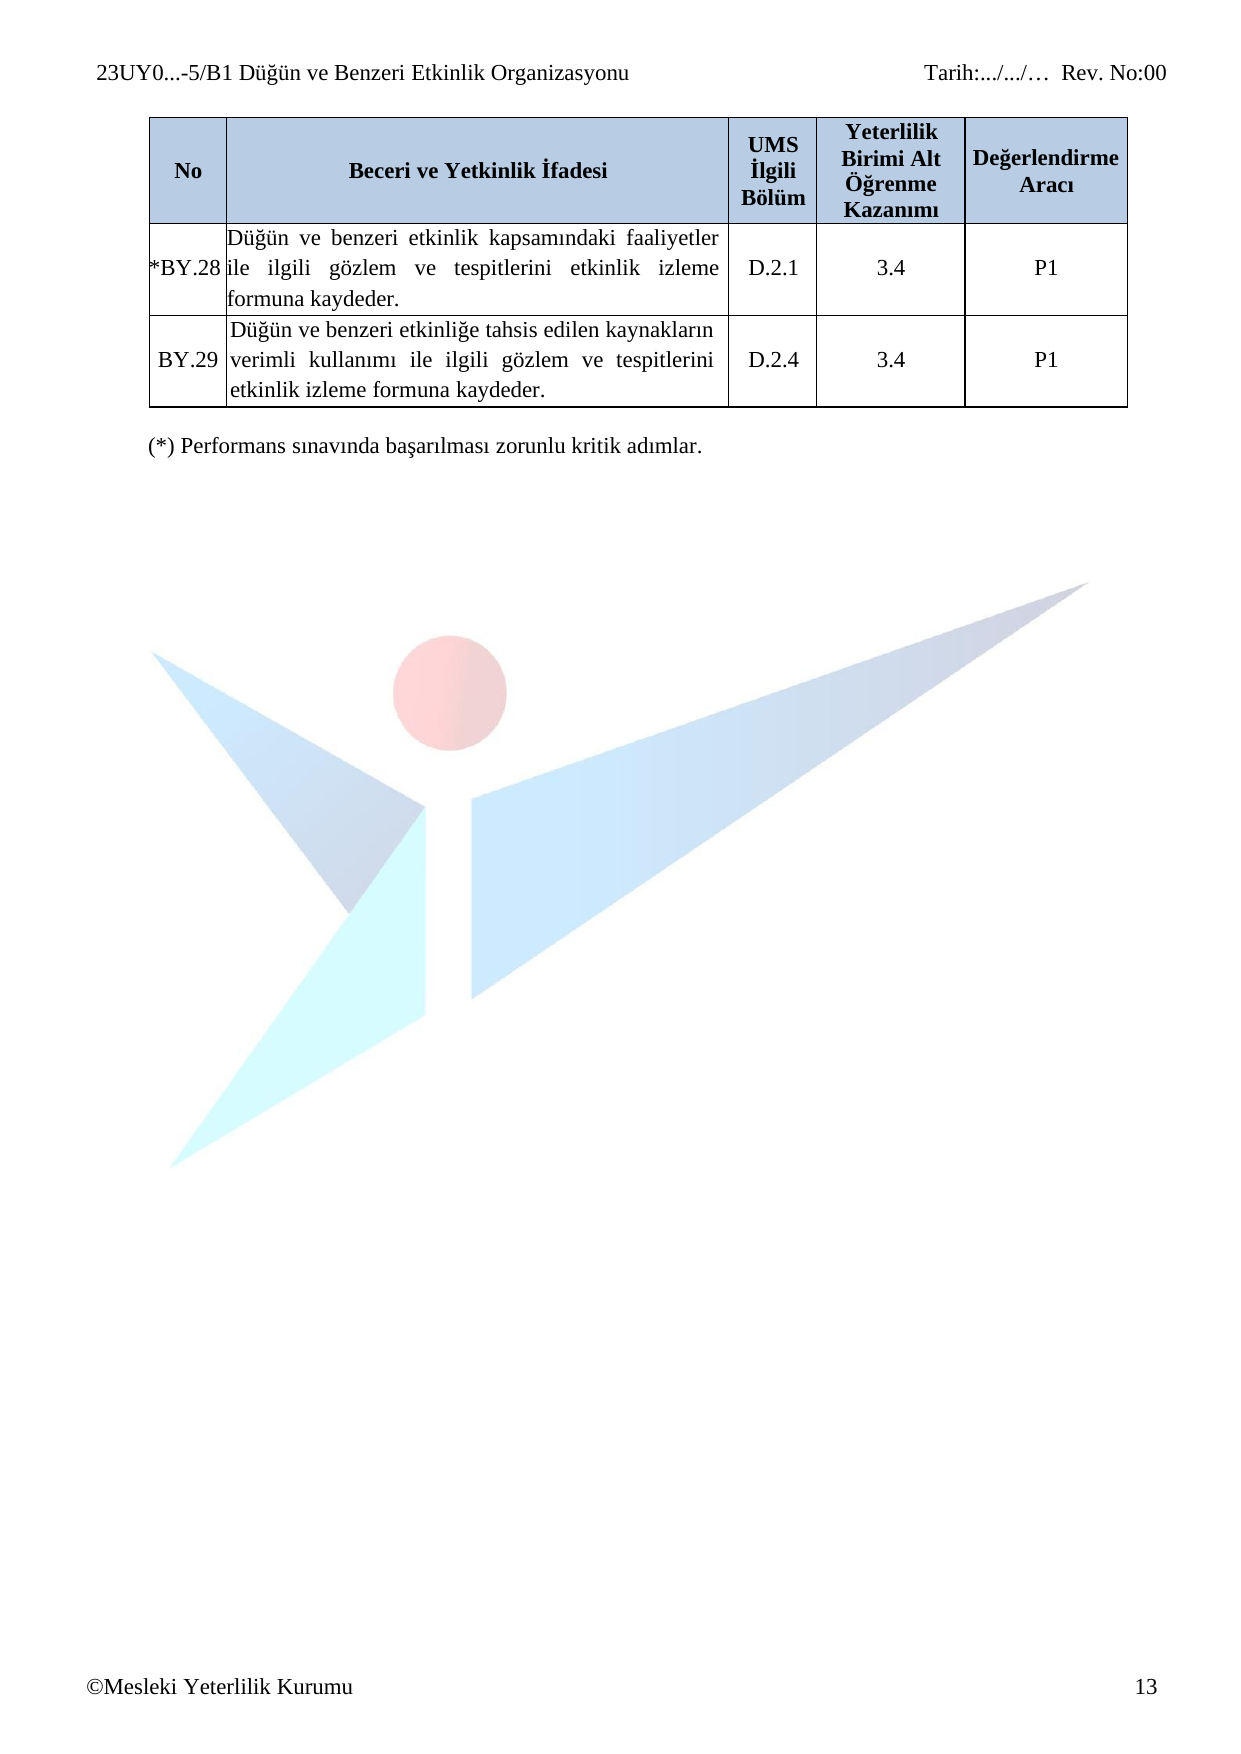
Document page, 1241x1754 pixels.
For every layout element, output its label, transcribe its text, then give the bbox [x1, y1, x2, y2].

table_cell D.2.4 [729, 316, 816, 406]
table_header No [150, 118, 226, 223]
table_cell 3.4 [817, 224, 964, 315]
table_cell D.2.1 [729, 224, 816, 315]
table_cell 3.4 [817, 316, 964, 406]
table_cell P1 [966, 316, 1127, 406]
table_cell Düğün ve benzeri etkinlik kapsamındaki faaliyetler ile ilgili gözlem ve tespitlerini etkinlik izleme formuna kaydeder. [227, 224, 728, 315]
table_cell P1 [966, 224, 1127, 315]
picture [150, 581, 1090, 1169]
table_header UMS İlgili Bölüm [729, 118, 816, 223]
table_cell *BY.28 [150, 224, 226, 315]
table_cell BY.29 [150, 316, 226, 406]
table_header Değerlendirme Aracı [966, 118, 1127, 223]
table_header Beceri ve Yetkinlik İfadesi [227, 118, 728, 223]
text (*) Performans sınavında başarılması zorunlu kritik adımlar. [148, 433, 1169, 459]
table_header Yeterlilik Birimi Alt Öğrenme Kazanımı [817, 118, 964, 223]
table_cell Düğün ve benzeri etkinliğe tahsis edilen kaynakların verimli kullanımı ile ilgili gözlem ve tespitlerini etkinlik izleme formuna kaydeder. [227, 316, 728, 406]
